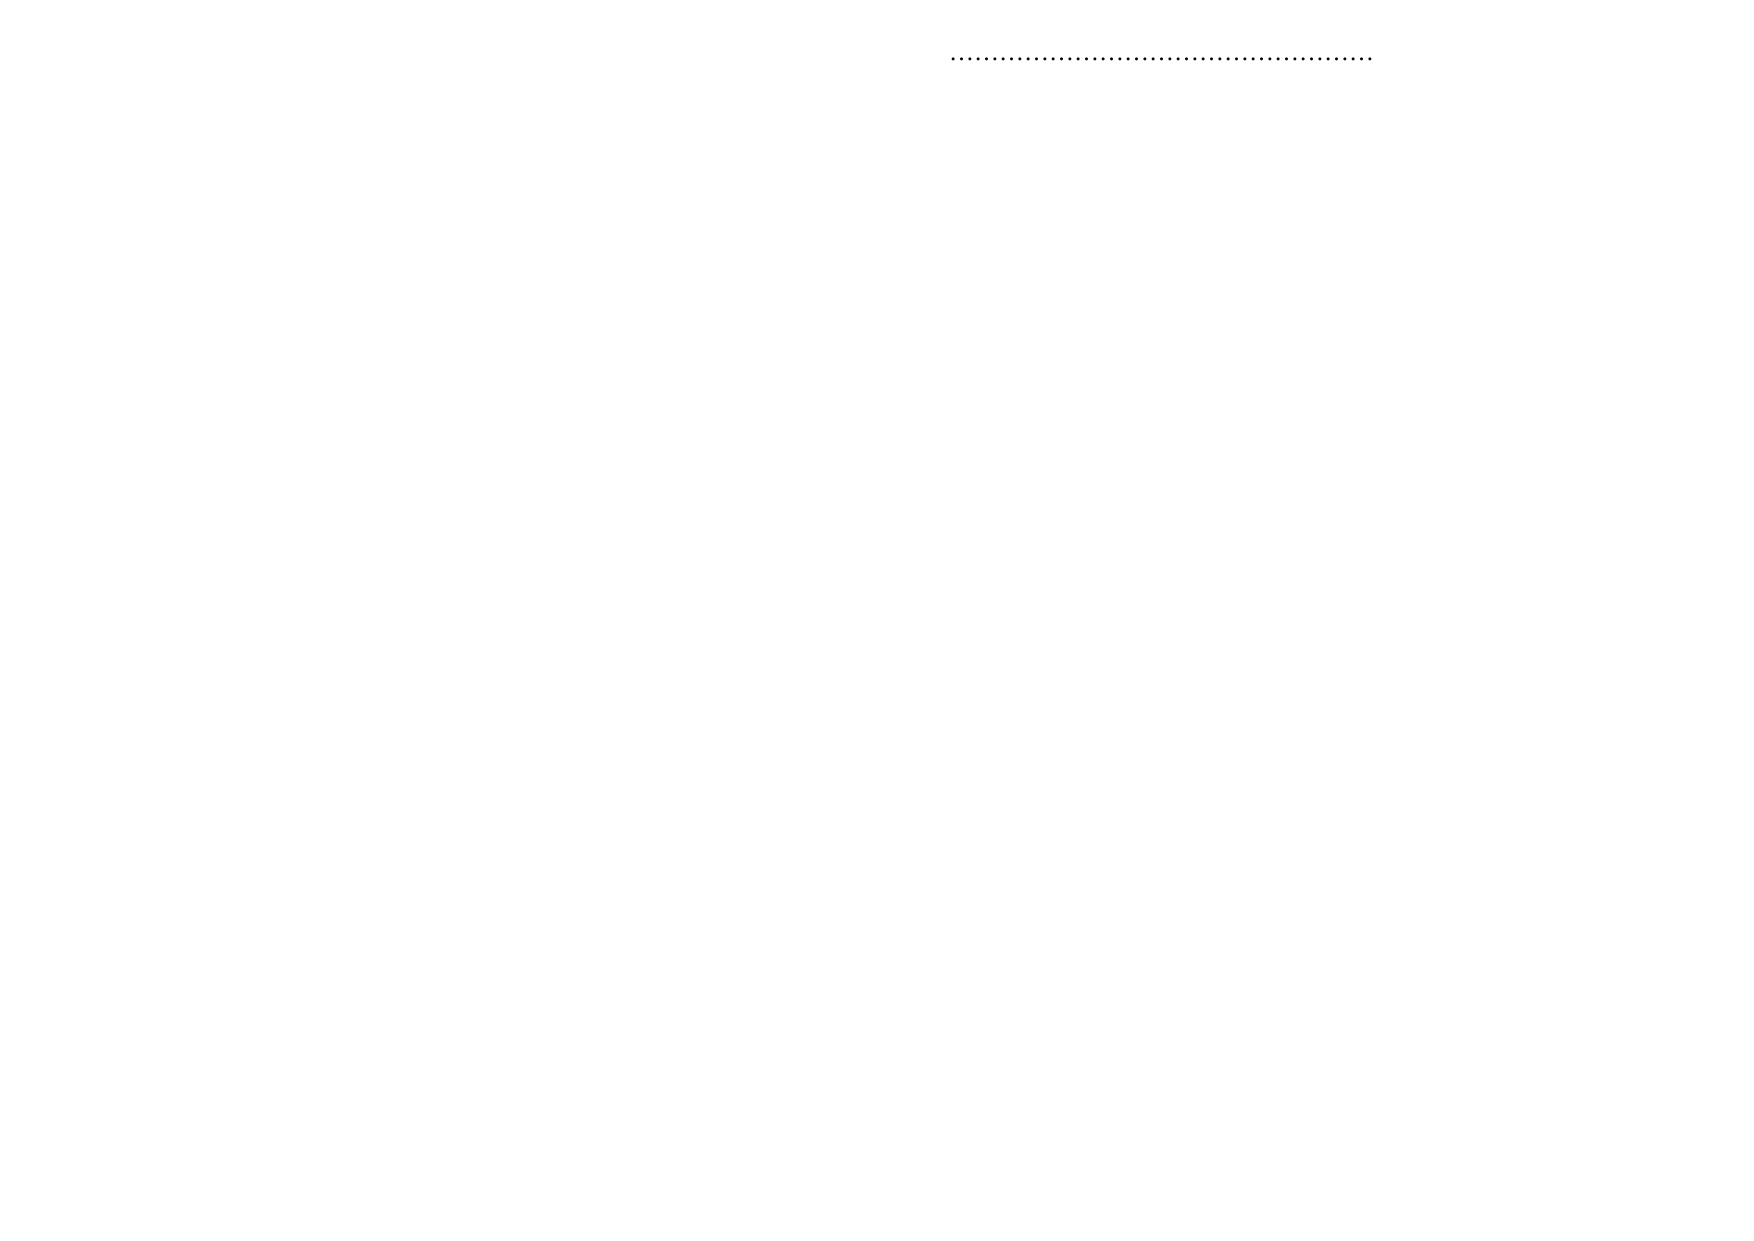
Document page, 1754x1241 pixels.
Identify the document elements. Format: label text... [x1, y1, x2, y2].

text …………………………………………… [18, 37, 1736, 66]
